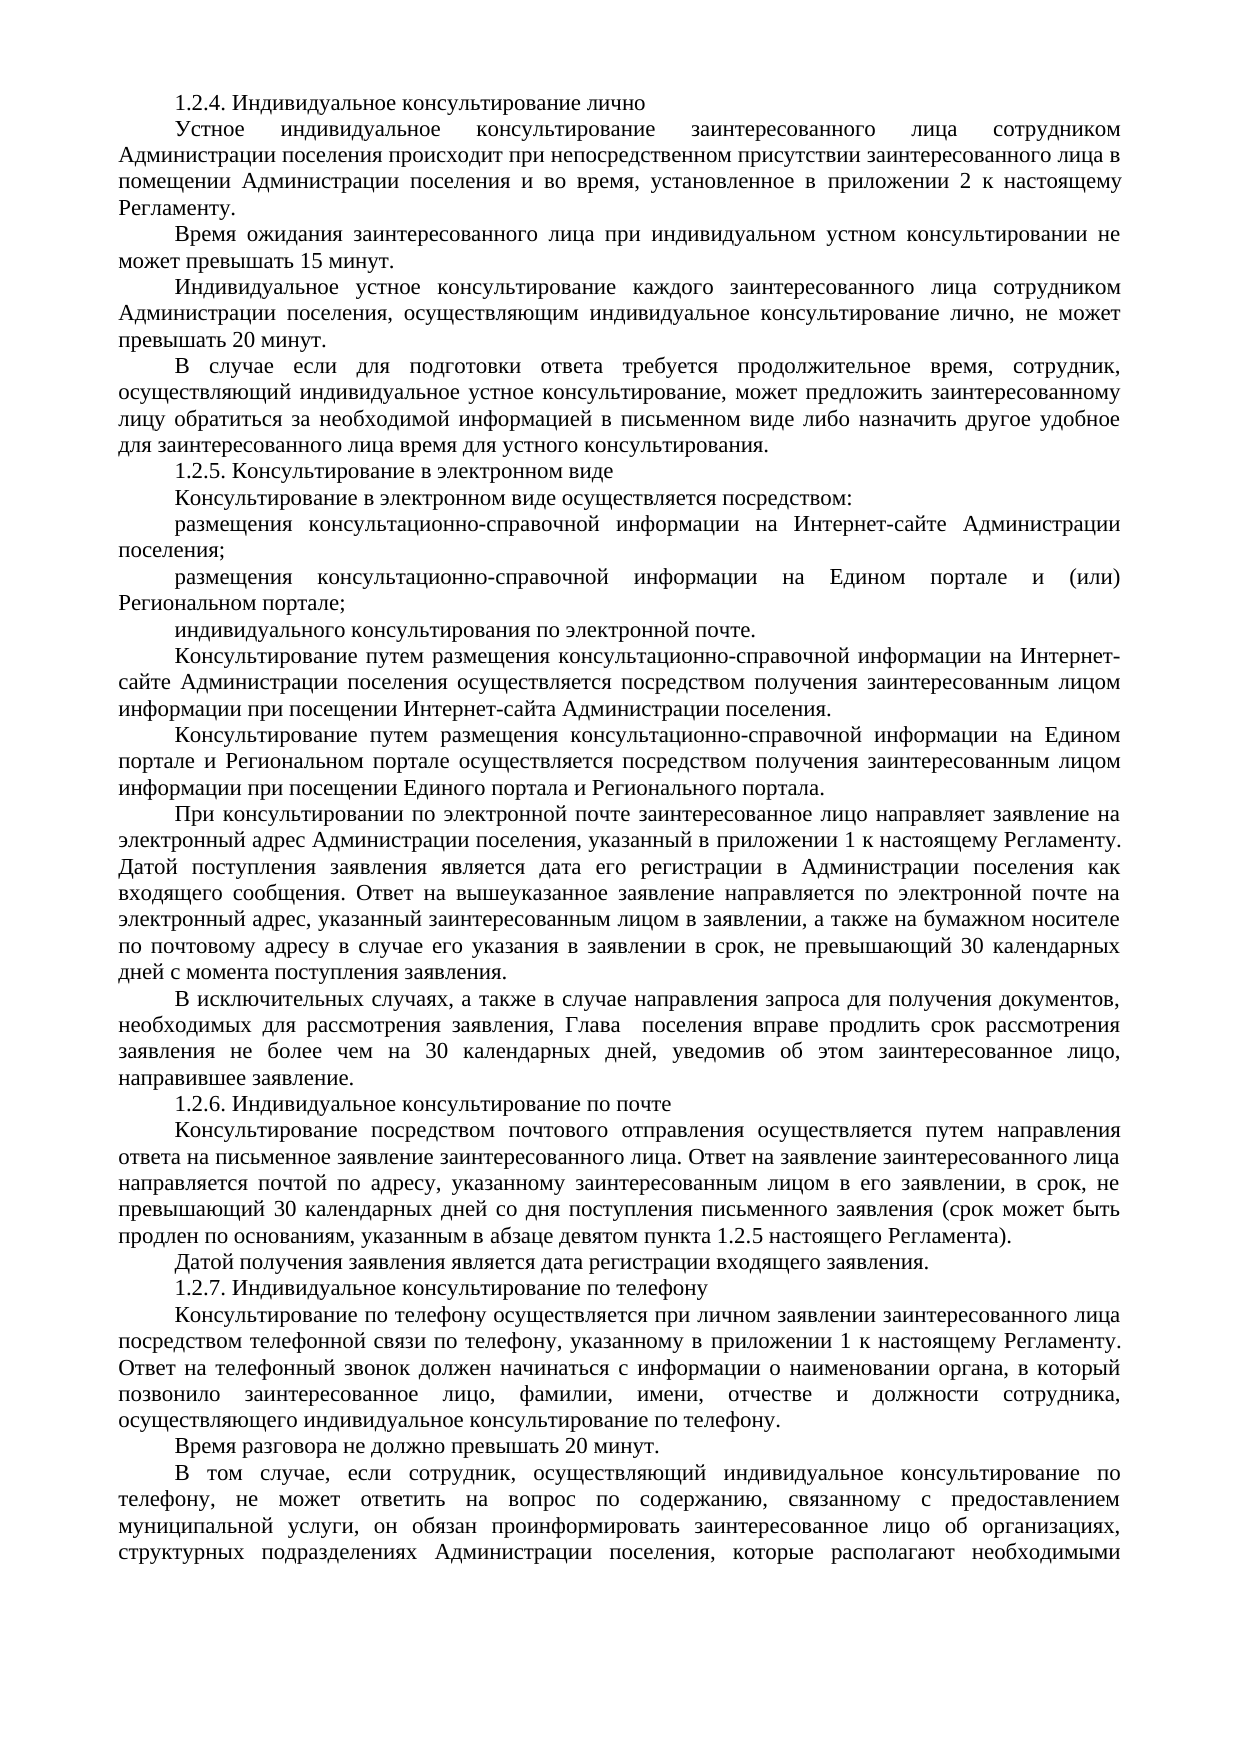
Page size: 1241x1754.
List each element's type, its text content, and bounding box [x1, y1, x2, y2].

text Консультирование путем размещения консультационно-справочной информации на Едином портале и Региональном портале осуществляется посредством получения заинтересованным лицом информации при посещении Единого портала и Регионального портала. [118, 721, 1122, 800]
text В исключительных случаях, а также в случае направления запроса для получения документов, необходимых для рассмотрения заявления, Глава поселения вправе продлить срок рассмотрения заявления не более чем на 30 календарных дней, уведомив об этом заинтересованное лицо, направившее заявление. [118, 984, 1122, 1090]
text Консультирование путем размещения консультационно-справочной информации на Интернет-сайте Администрации поселения осуществляется посредством получения заинтересованным лицом информации при посещении Интернет-сайта Администрации поселения. [118, 642, 1122, 721]
text размещения консультационно-справочной информации на Интернет-сайте Администрации поселения; [118, 510, 1122, 563]
text размещения консультационно-справочной информации на Едином портале и (или) Региональном портале; [118, 563, 1122, 616]
text 1.2.7. Индивидуальное консультирование по телефону [118, 1274, 1122, 1301]
text Консультирование в электронном виде осуществляется посредством: [118, 484, 1122, 510]
text Время ожидания заинтересованного лица при индивидуальном устном консультировании не может превышать 15 минут. [118, 220, 1122, 273]
text Консультирование по телефону осуществляется при личном заявлении заинтересованного лица посредством телефонной связи по телефону, указанному в приложении 1 к настоящему Регламенту. Ответ на телефонный звонок должен начинаться с информации о наименовании органа, в который позвонило заинтересованное лицо, фамилии, имени, отчестве и должности сотрудника, осуществляющего индивидуальное консультирование по телефону. [118, 1301, 1122, 1433]
text 1.2.4. Индивидуальное консультирование лично [118, 88, 1122, 115]
text 1.2.5. Консультирование в электронном виде [118, 457, 1122, 484]
text В случае если для подготовки ответа требуется продолжительное время, сотрудник, осуществляющий индивидуальное устное консультирование, может предложить заинтересованному лицу обратиться за необходимой информацией в письменном виде либо назначить другое удобное для заинтересованного лица время для устного консультирования. [118, 352, 1122, 457]
text Индивидуальное устное консультирование каждого заинтересованного лица сотрудником Администрации поселения, осуществляющим индивидуальное консультирование лично, не может превышать 20 минут. [118, 273, 1122, 352]
text Консультирование посредством почтового отправления осуществляется путем направления ответа на письменное заявление заинтересованного лица. Ответ на заявление заинтересованного лица направляется почтой по адресу, указанному заинтересованным лицом в его заявлении, в срок, не превышающий 30 календарных дней со дня поступления письменного заявления (срок может быть продлен по основаниям, указанным в абзаце девятом пункта 1.2.5 настоящего Регламента). [118, 1116, 1122, 1248]
text Датой получения заявления является дата регистрации входящего заявления. [118, 1248, 1122, 1274]
text индивидуального консультирования по электронной почте. [118, 616, 1122, 642]
text Устное индивидуальное консультирование заинтересованного лица сотрудником Администрации поселения происходит при непосредственном присутствии заинтересованного лица в помещении Администрации поселения и во время, установленное в приложении 2 к настоящему Регламенту. [118, 115, 1122, 220]
text При консультировании по электронной почте заинтересованное лицо направляет заявление на электронный адрес Администрации поселения, указанный в приложении 1 к настоящему Регламенту. Датой поступления заявления является дата его регистрации в Администрации поселения как входящего сообщения. Ответ на вышеуказанное заявление направляется по электронной почте на электронный адрес, указанный заинтересованным лицом в заявлении, а также на бумажном носителе по почтовому адресу в случае его указания в заявлении в срок, не превышающий 30 календарных дней с момента поступления заявления. [118, 800, 1122, 984]
text 1.2.6. Индивидуальное консультирование по почте [118, 1090, 1122, 1116]
text Время разговора не должно превышать 20 минут. [118, 1433, 1122, 1459]
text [118, 1459, 1122, 1564]
